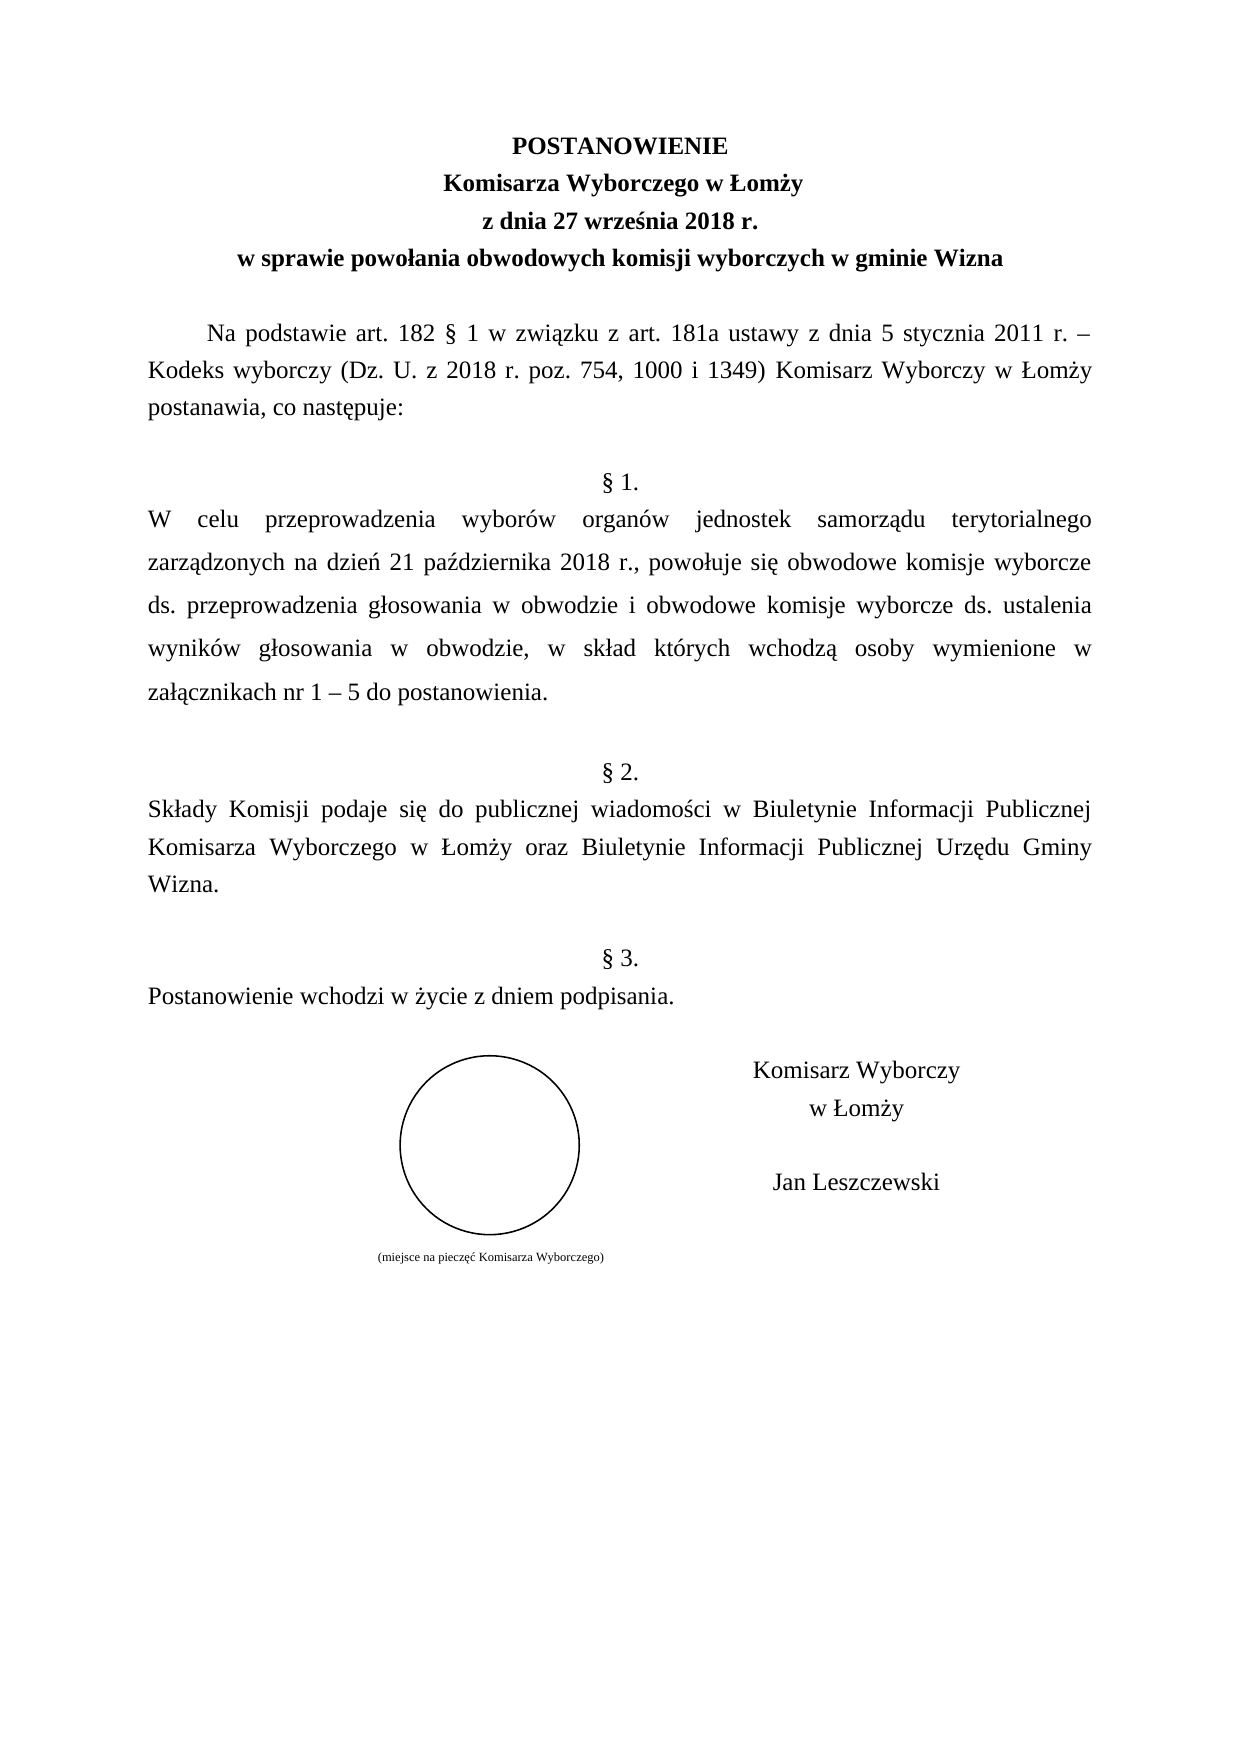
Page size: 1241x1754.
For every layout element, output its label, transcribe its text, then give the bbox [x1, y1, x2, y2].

text § 3. [148, 943, 1093, 972]
text W celu przeprowadzenia wyborów organów jednostek samorządu terytorialnego zarządzonych na dzień 21 października 2018 r., powołuje się obwodowe komisje wyborcze ds. przeprowadzenia głosowania w obwodzie i obwodowe komisje wyborcze ds. ustalenia wyników głosowania w obwodzie, w skład których wchodzą osoby wymienione w załącznikach nr 1 – 5 do postanowienia. [148, 504, 1093, 705]
text z dnia 27 września 2018 r. [148, 206, 1093, 234]
text POSTANOWIENIE [148, 131, 1093, 160]
text Komisarza Wyborczego w Łomży [148, 168, 1093, 197]
text Komisarz Wyborczy [620, 1055, 1093, 1084]
text § 2. [148, 757, 1093, 786]
text Jan Leszczewski [620, 1167, 1093, 1196]
text Składy Komisji podaje się do publicznej wiadomości w Biuletynie Informacji Publicznej Komisarza Wyborczego w Łomży oraz Biuletynie Informacji Publicznej Urzędu Gminy Wizna. [148, 794, 1093, 898]
text § 1. [148, 467, 1093, 496]
text Postanowienie wchodzi w życie z dniem podpisania. [148, 981, 1093, 1009]
text w Łomży [620, 1093, 1093, 1121]
text Na podstawie art. 182 § 1 w związku z art. 181a ustawy z dnia 5 stycznia 2011 r. – Kodeks wyborczy (Dz. U. z 2018 r. poz. 754, 1000 i 1349) Komisarz Wyborczy w Łomży postanawia, co następuje: [148, 318, 1093, 421]
text w sprawie powołania obwodowych komisji wyborczych w gminie Wizna [148, 243, 1093, 272]
